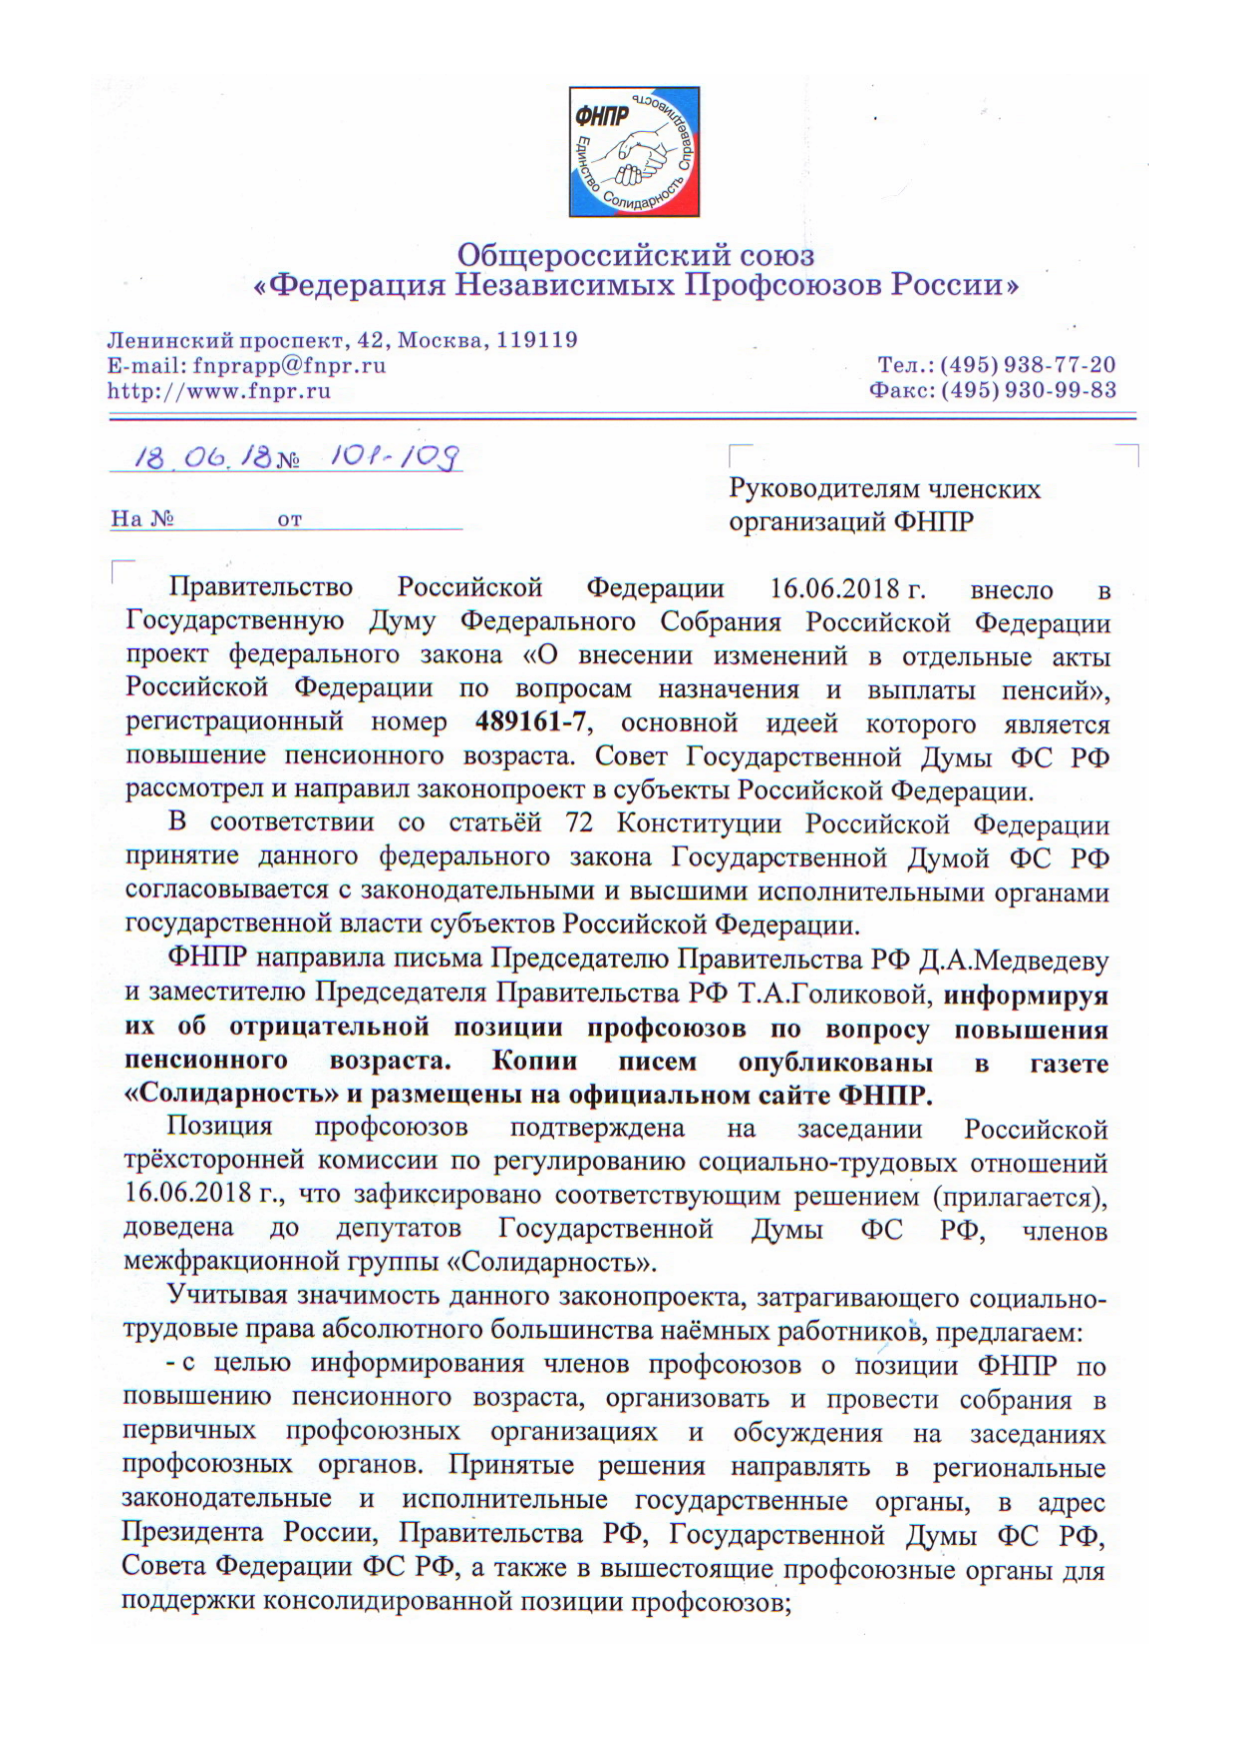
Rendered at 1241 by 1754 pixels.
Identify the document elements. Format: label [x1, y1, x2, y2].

picture [91, 74, 1149, 1644]
